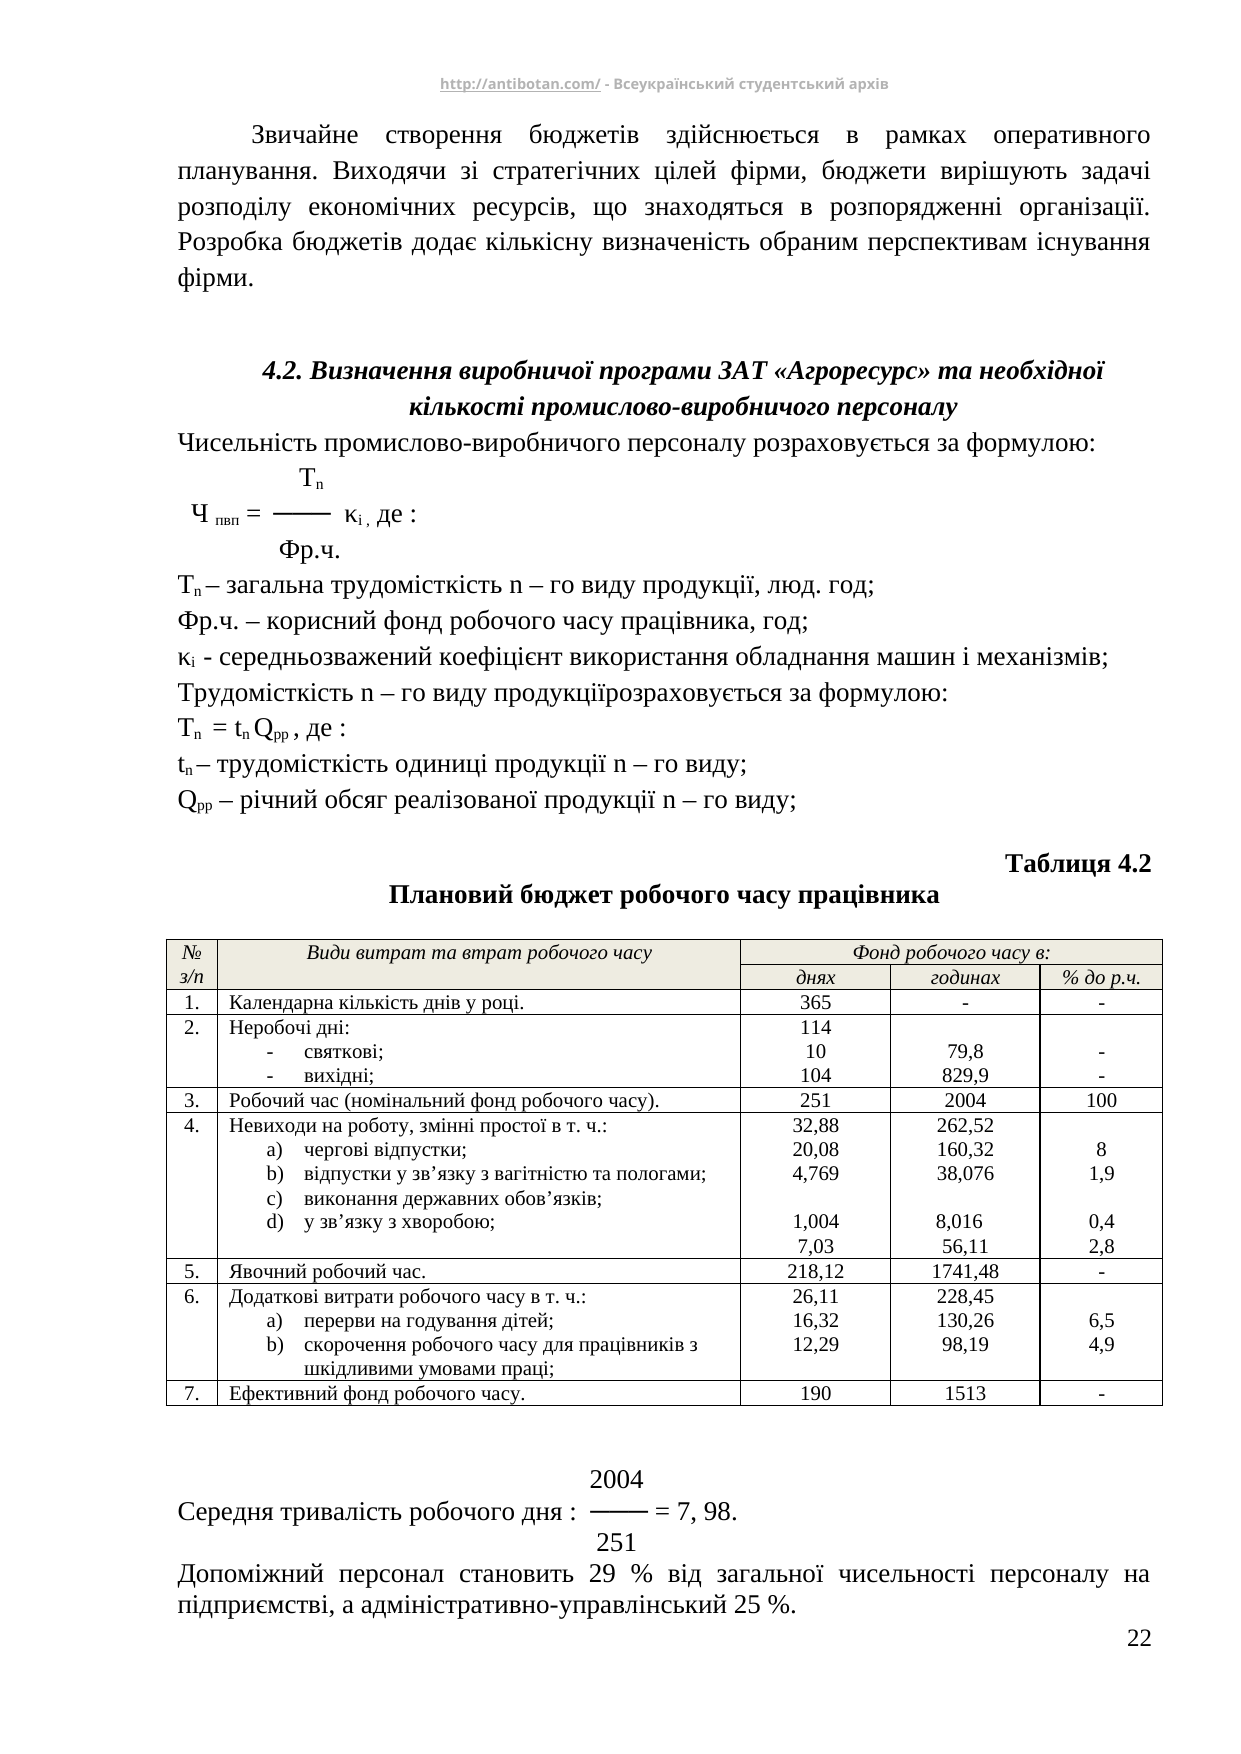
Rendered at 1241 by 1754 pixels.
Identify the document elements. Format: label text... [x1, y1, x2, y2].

text Фр.ч. [177, 533, 1152, 564]
text Середня тривалість робочого дня : ─── = 7, 98. [177, 1495, 1152, 1526]
table_cell 190 [741, 1381, 890, 1405]
table_cell Неробочі дні: святкові; вихідні; [218, 1015, 740, 1087]
table_cell % до р.ч. [1041, 965, 1162, 989]
text Таблиця 4.2 [177, 847, 1152, 879]
table_header Фонд робочого часу в: [741, 940, 1162, 964]
table_cell Робочий час (номінальний фонд робочого часу). [218, 1088, 740, 1112]
table_cell 32,88 20,08 4,769 1,004 7,03 [741, 1113, 890, 1258]
text Трудомісткість n – го виду продукціїрозраховується за формулою: [177, 676, 1152, 707]
table_cell 4. [167, 1113, 217, 1258]
text Плановий бюджет робочого часу працівника [177, 879, 1152, 910]
table_cell 79,8 829,9 [891, 1015, 1039, 1087]
table_cell Невиходи на роботу, змінні простої в т. ч.: чергові відпустки; відпустки у зв’язку з вагітністю та пологами; виконання державних обов’язків; у зв’язку з хворобою; [218, 1113, 740, 1258]
table_cell 114 10 104 [741, 1015, 890, 1087]
table_cell - [1041, 1381, 1162, 1405]
table_cell - [1041, 990, 1162, 1014]
table_cell - [1041, 1259, 1162, 1283]
text Тn = tn Qрр , де : [177, 712, 1152, 743]
table_cell 7. [167, 1381, 217, 1405]
table_cell Календарна кількість днів у році. [218, 990, 740, 1014]
table_cell 262,52 160,32 38,076 8,016 56,11 [891, 1113, 1039, 1258]
text Тn [177, 461, 1152, 493]
text Допоміжний персонал становить 29 % від загальної чисельності персоналу на підприємстві, а адміністративно-управлінський 25 %. [177, 1557, 1152, 1619]
table_cell 1. [167, 990, 217, 1014]
table_cell - - [1041, 1015, 1162, 1087]
text Звичайне створення бюджетів здійснюється в рамках оперативного планування. Виходячи зі стратегічних цілей фірми, бюджети вирішують задачі розподілу економічних ресурсів, що знаходяться в розпорядженні організації. Розробка бюджетів додає кількісну визначеність обраним перспективам існування фірми. [177, 118, 1152, 292]
text Фр.ч. – корисний фонд робочого часу працівника, год; [177, 604, 1152, 636]
table_cell 2004 [891, 1088, 1039, 1112]
table_cell 3. [167, 1088, 217, 1112]
text Ч пвп = ─── κі , де : [177, 497, 1152, 528]
table_cell Ефективний фонд робочого часу. [218, 1381, 740, 1405]
table_cell 1513 [891, 1381, 1039, 1405]
text Чисельність промислово-виробничого персоналу розраховується за формулою: [177, 426, 1152, 457]
table_cell 100 [1041, 1088, 1162, 1112]
text Qрр – річний обсяг реалізованої продукції n – го виду; [177, 783, 1152, 814]
text 251 [177, 1526, 1152, 1557]
table_cell - [891, 990, 1039, 1014]
table_cell 6,5 4,9 [1041, 1284, 1162, 1380]
table_cell 251 [741, 1088, 890, 1112]
table_cell 6. [167, 1284, 217, 1380]
text 4.2. Визначення виробничої програми ЗАТ «Агроресурс» та необхідної кількості промислово-виробничого персоналу [215, 354, 1152, 421]
table_cell Явочний робочий час. [218, 1259, 740, 1283]
table_cell 26,11 16,32 12,29 [741, 1284, 890, 1380]
table_cell днях [741, 965, 890, 989]
text κі - середньозважений коефіцієнт використання обладнання машин і механізмів; [177, 640, 1152, 671]
text 2004 [177, 1464, 1152, 1495]
table_cell 2. [167, 1015, 217, 1087]
table_header № з/п [167, 940, 217, 989]
table_cell 365 [741, 990, 890, 1014]
table_cell 218,12 [741, 1259, 890, 1283]
text tn – трудомісткість одиниці продукції n – го виду; [177, 747, 1152, 778]
table_header Види витрат та втрат робочого часу [218, 940, 740, 989]
table_cell 228,45 130,26 98,19 [891, 1284, 1039, 1380]
table_cell 5. [167, 1259, 217, 1283]
table_cell Додаткові витрати робочого часу в т. ч.: перерви на годування дітей; скорочення робочого часу для працівників з шкідливими умовами праці; [218, 1284, 740, 1380]
table_cell 1741,48 [891, 1259, 1039, 1283]
table_cell 8 1,9 0,4 2,8 [1041, 1113, 1162, 1258]
table_cell годинах [891, 965, 1039, 989]
text Тn – загальна трудомісткість n – го виду продукції, люд. год; [177, 569, 1152, 600]
